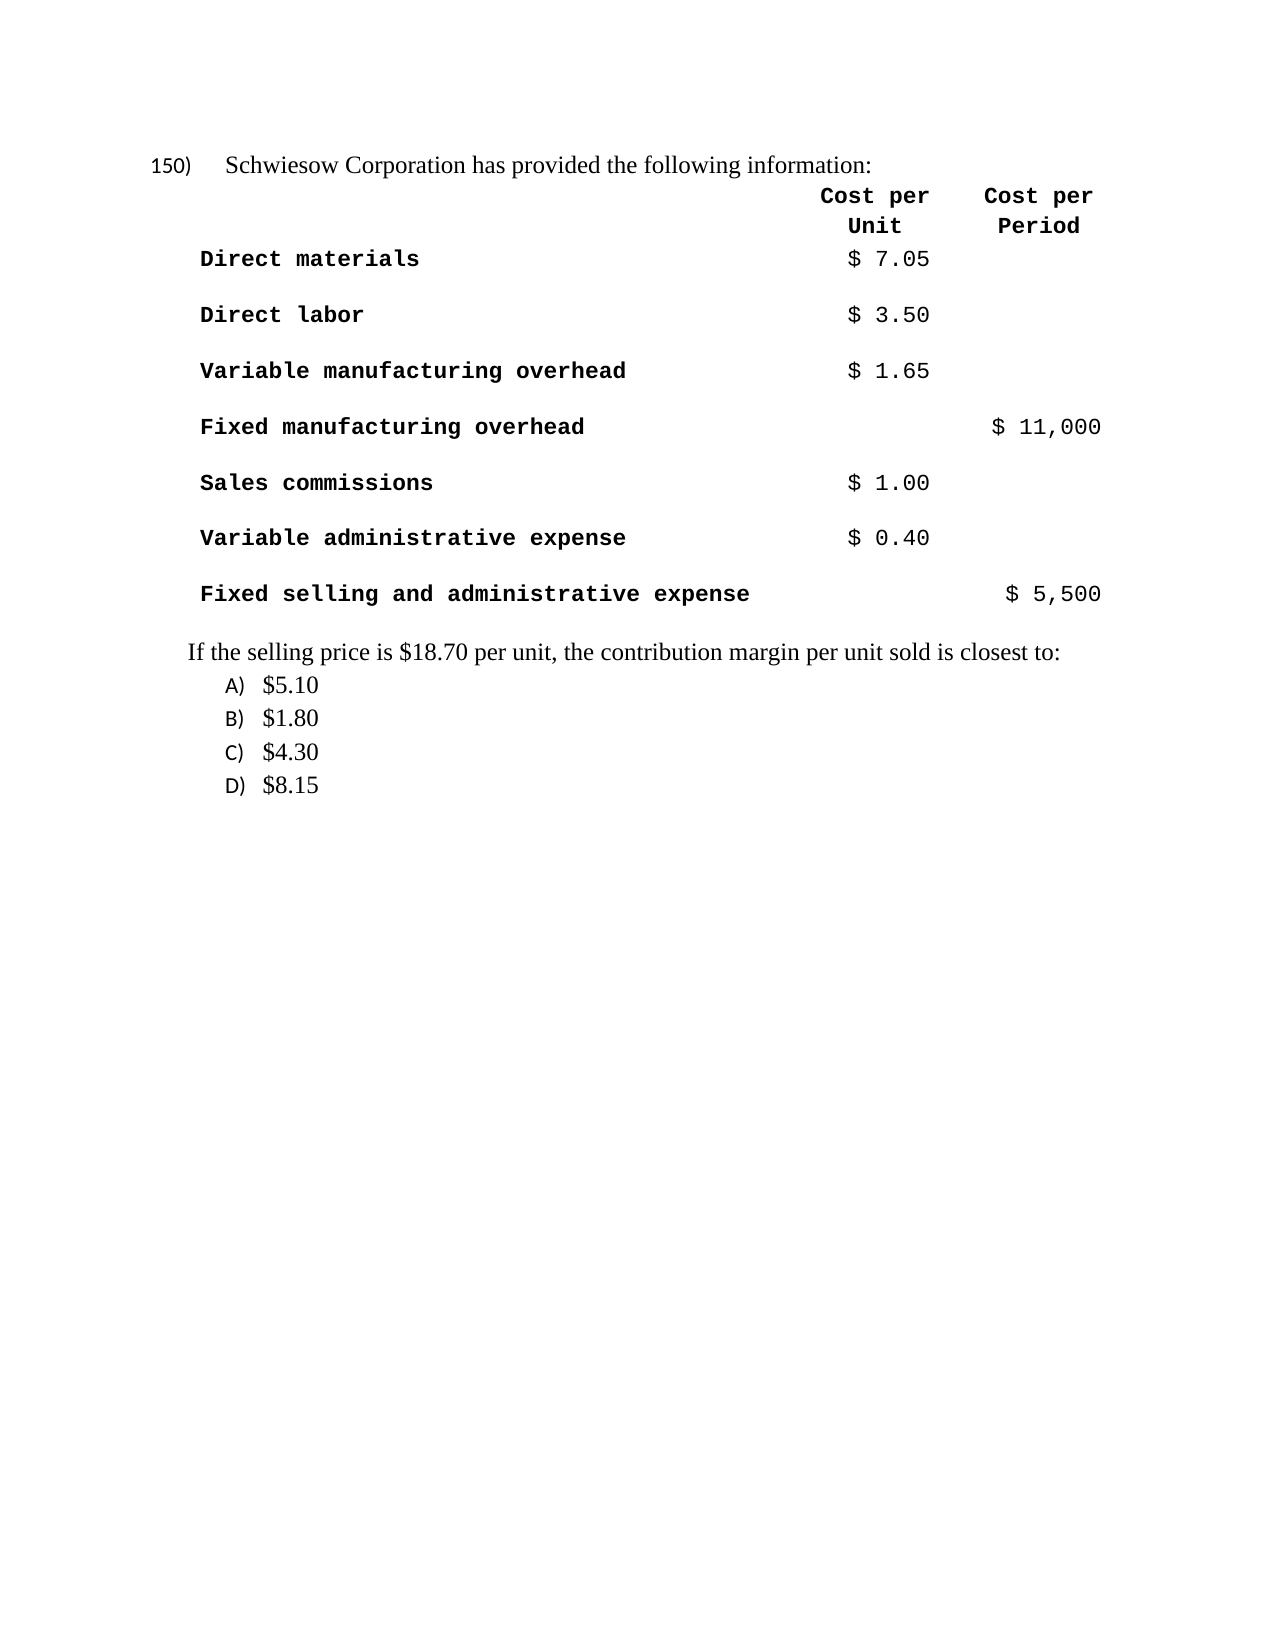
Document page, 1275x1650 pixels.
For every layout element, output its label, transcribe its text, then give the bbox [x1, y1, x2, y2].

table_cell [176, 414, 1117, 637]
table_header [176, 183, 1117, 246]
list $4.30 [225, 737, 1125, 766]
list $5.10 [225, 670, 1125, 699]
list Schwiesow Corporation has provided the following information: [150, 150, 1125, 179]
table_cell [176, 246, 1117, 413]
text If the selling price is $18.70 per unit, the contribution margin per unit sold is closest to: [187, 637, 1125, 666]
list $8.15 [225, 770, 1125, 799]
list $1.80 [225, 703, 1125, 732]
